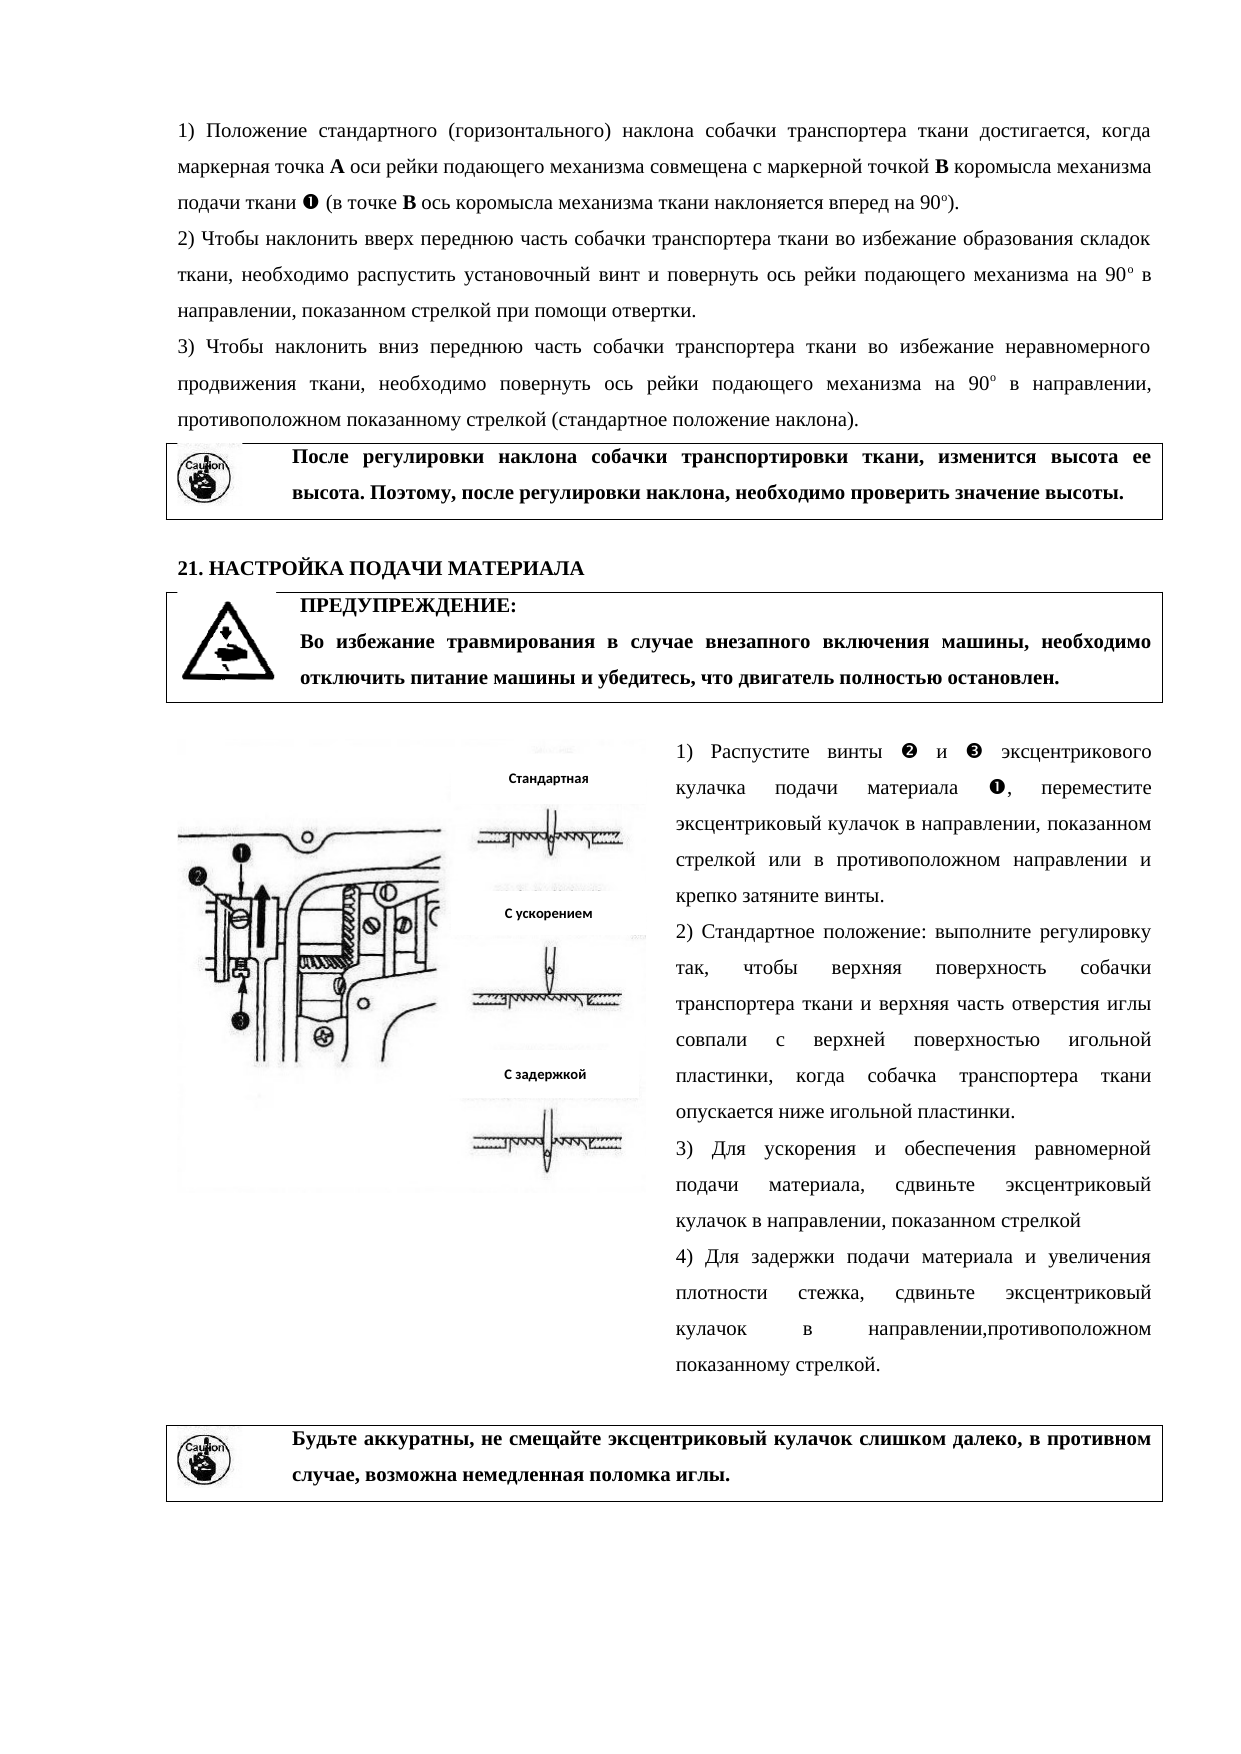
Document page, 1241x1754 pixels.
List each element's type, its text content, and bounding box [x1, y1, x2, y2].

picture [177, 739, 647, 1193]
table_header ПРЕДУПРЕЖДЕНИЕ: Во избежание травмирования в случае внезапного включения машины, необходимо отключить питание машины и убедитесь, что двигатель полностью остановлен. [289, 593, 1162, 702]
text 1) Положение стандартного (горизонтального) наклона собачки транспортера ткани достигается, когда маркерная точка А оси рейки подающего механизма совмещена с маркерной точкой В коромысла механизма подачи ткани (в точке В ось коромысла механизма ткани наклоняется вперед на 90о). [177, 118, 1152, 214]
text 3) Чтобы наклонить вниз переднюю часть собачки транспортера ткани во избежание неравномерного продвижения ткани, необходимо повернуть ось рейки подающего механизма на 90о в направлении, противоположном показанному стрелкой (стандартное положение наклона). [177, 334, 1152, 431]
table_header [167, 593, 288, 702]
table_header 1) Распустите винты и эксцентрикового кулачка подачи материала , переместите эксцентриковый кулачок в направлении, показанном стрелкой или в противоположном направлении и крепко затяните винты. 2) Стандартное положение: выполните регулировку так, чтобы верхняя поверхность собачки транспортера ткани и верхняя часть отверстия иглы совпали с верхней поверхностью игольной пластинки, когда собачка транспортера ткани опускается ниже игольной пластинки. 3) Для ускорения и обеспечения равномерной подачи материала, сдвиньте эксцентриковый кулачок в направлении, показанном стрелкой 4) Для задержки подачи материала и увеличения плотности стежка, сдвиньте эксцентриковый кулачок в направлении,противоположном показанному стрелкой. [664, 739, 1163, 1389]
text 21. НАСТРОЙКА ПОДАЧИ МАТЕРИАЛА [177, 556, 1152, 580]
picture [177, 1426, 243, 1488]
table_header Будьте аккуратны, не смещайте эксцентриковый кулачок слишком далеко, в противном случае, возможна немедленная поломка иглы. [281, 1426, 1162, 1501]
table_header [167, 444, 281, 518]
table_header [167, 1426, 281, 1501]
table_header После регулировки наклона собачки транспортировки ткани, изменится высота ее высота. Поэтому, после регулировки наклона, необходимо проверить значение высоты. [281, 444, 1162, 518]
picture [177, 443, 243, 506]
table_header [166, 739, 664, 1389]
text 2) Чтобы наклонить вверх переднюю часть собачки транспортера ткани во избежание образования складок ткани, необходимо распустить установочный винт и повернуть ось рейки подающего механизма на 90о в направлении, показанном стрелкой при помощи отвертки. [177, 226, 1152, 322]
